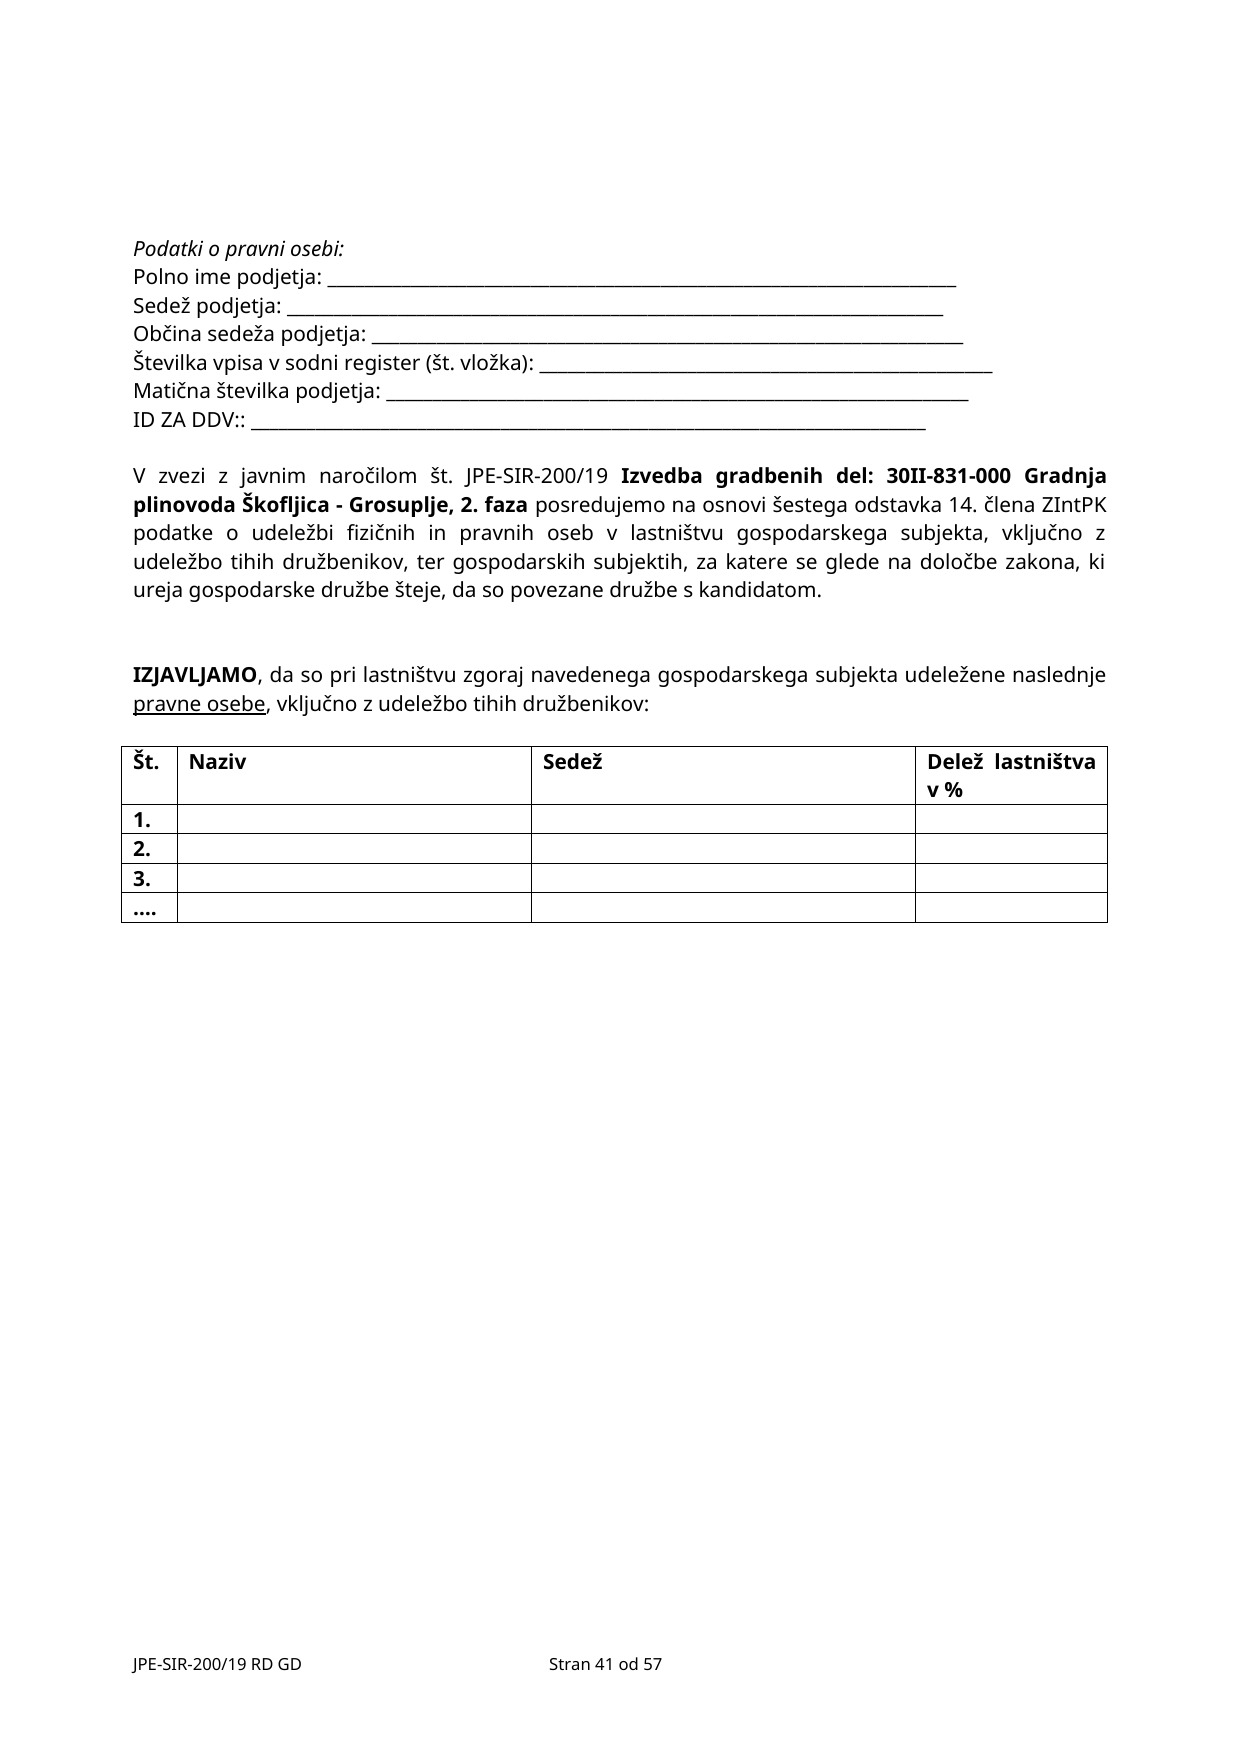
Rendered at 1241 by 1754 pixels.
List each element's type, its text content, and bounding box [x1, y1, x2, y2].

text Občina sedeža podjetja: ________________________________________________________________ [133, 319, 1107, 348]
table_cell …. [122, 893, 177, 922]
text ID ZA DDV:: _________________________________________________________________________ [133, 405, 1107, 433]
table_cell [916, 805, 1107, 833]
text Sedež podjetja: _______________________________________________________________________ [133, 291, 1107, 319]
text IZJAVLJAMO, da so pri lastništvu zgoraj navedenega gospodarskega subjekta udeležene naslednje pravne osebe, vključno z udeležbo tihih družbenikov: [133, 661, 1107, 717]
text Polno ime podjetja: ____________________________________________________________________ [133, 262, 1107, 291]
table_cell 2. [122, 834, 177, 863]
table_cell [916, 834, 1107, 863]
table_header Št. [122, 747, 177, 804]
table_cell [532, 864, 915, 892]
text Številka vpisa v sodni register (št. vložka): _________________________________________________ [133, 348, 1107, 376]
table_header Sedež [532, 747, 915, 804]
table_cell [178, 834, 531, 863]
text Matična številka podjetja: _______________________________________________________________ [133, 376, 1107, 405]
table_cell [916, 864, 1107, 892]
table_cell 1. [122, 805, 177, 833]
table_cell [916, 893, 1107, 922]
table_cell [178, 864, 531, 892]
table_header Delež lastništva v % [916, 747, 1107, 804]
table_cell [178, 893, 531, 922]
table_cell 3. [122, 864, 177, 892]
text Podatki o pravni osebi: [133, 234, 1107, 262]
table_cell [532, 893, 915, 922]
table_cell [532, 834, 915, 863]
table_cell [532, 805, 915, 833]
table_header Naziv [178, 747, 531, 804]
table_cell [178, 805, 531, 833]
text V zvezi z javnim naročilom št. JPE-SIR-200/19 Izvedba gradbenih del: 30II-831-000 Gradnja plinovoda Škofljica - Grosuplje, 2. faza posredujemo na osnovi šestega odstavka 14. člena ZIntPK podatke o udeležbi fizičnih in pravnih oseb v lastništvu gospodarskega subjekta, vključno z udeležbo tihih družbenikov, ter gospodarskih subjektih, za katere se glede na določbe zakona, ki ureja gospodarske družbe šteje, da so povezane družbe s kandidatom. [133, 462, 1107, 604]
